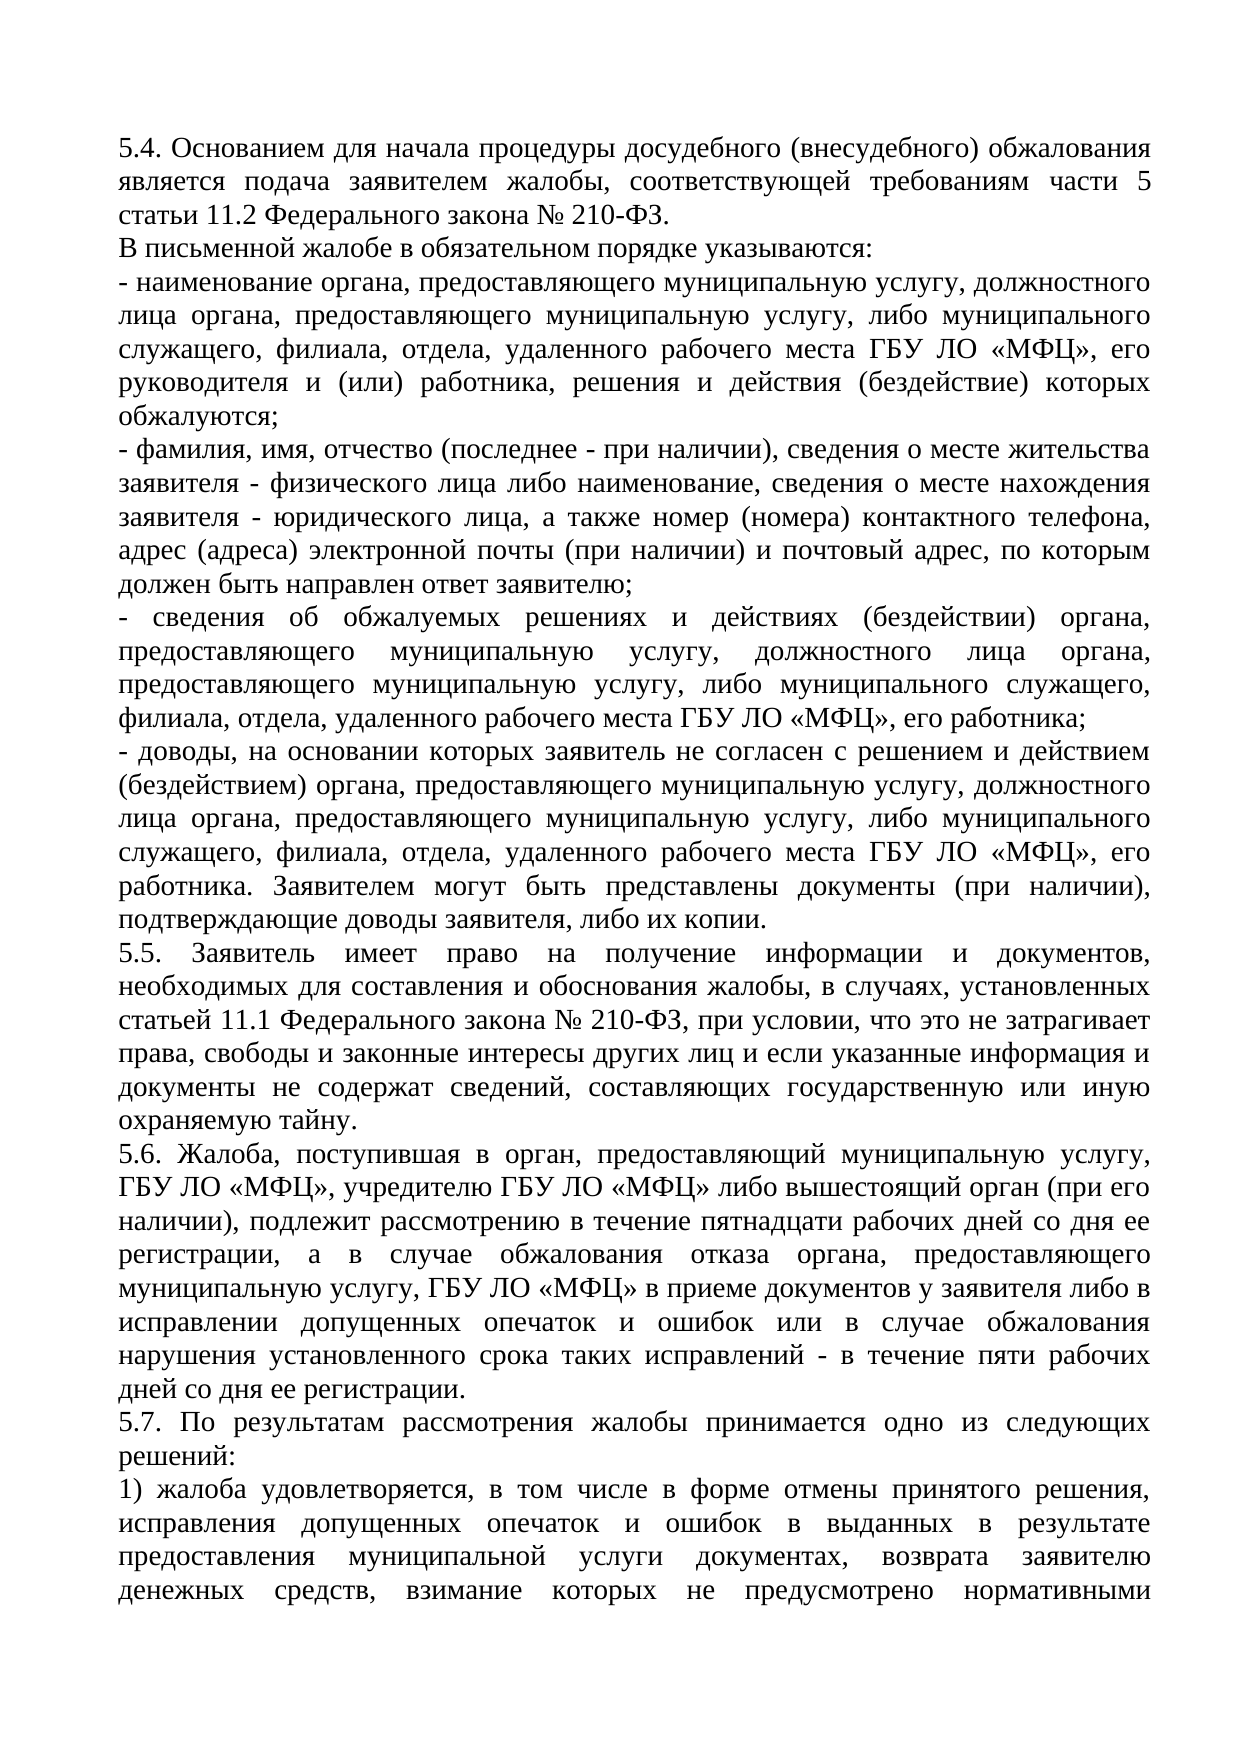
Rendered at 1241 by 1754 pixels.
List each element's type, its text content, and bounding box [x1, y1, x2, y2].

text В письменной жалобе в обязательном порядке указываются: [118, 230, 1152, 264]
text - доводы, на основании которых заявитель не согласен с решением и действием (бездействием) органа, предоставляющего муниципальную услугу, должностного лица органа, предоставляющего муниципальную услугу, либо муниципального служащего, филиала, отдела, удаленного рабочего места ГБУ ЛО «МФЦ», его работника. Заявителем могут быть представлены документы (при наличии), подтверждающие доводы заявителя, либо их копии. [118, 733, 1152, 935]
text - сведения об обжалуемых решениях и действиях (бездействии) органа, предоставляющего муниципальную услугу, должностного лица органа, предоставляющего муниципальную услугу, либо муниципального служащего, филиала, отдела, удаленного рабочего места ГБУ ЛО «МФЦ», его работника; [118, 599, 1152, 733]
text 5.6. Жалоба, поступившая в орган, предоставляющий муниципальную услугу, ГБУ ЛО «МФЦ», учредителю ГБУ ЛО «МФЦ» либо вышестоящий орган (при его наличии), подлежит рассмотрению в течение пятнадцати рабочих дней со дня ее регистрации, а в случае обжалования отказа органа, предоставляющего муниципальную услугу, ГБУ ЛО «МФЦ» в приеме документов у заявителя либо в исправлении допущенных опечаток и ошибок или в случае обжалования нарушения установленного срока таких исправлений - в течение пяти рабочих дней со дня ее регистрации. [118, 1136, 1152, 1404]
text - фамилия, имя, отчество (последнее - при наличии), сведения о месте жительства заявителя - физического лица либо наименование, сведения о месте нахождения заявителя - юридического лица, а также номер (номера) контактного телефона, адрес (адреса) электронной почты (при наличии) и почтовый адрес, по которым должен быть направлен ответ заявителю; [118, 432, 1152, 599]
text 5.4. Основанием для начала процедуры досудебного (внесудебного) обжалования является подача заявителем жалобы, соответствующей требованиям части 5 статьи 11.2 Федерального закона № 210-ФЗ. [118, 130, 1152, 230]
text - наименование органа, предоставляющего муниципальную услугу, должностного лица органа, предоставляющего муниципальную услугу, либо муниципального служащего, филиала, отдела, удаленного рабочего места ГБУ ЛО «МФЦ», его руководителя и (или) работника, решения и действия (бездействие) которых обжалуются; [118, 264, 1152, 432]
text 5.5. Заявитель имеет право на получение информации и документов, необходимых для составления и обоснования жалобы, в случаях, установленных статьей 11.1 Федерального закона № 210-ФЗ, при условии, что это не затрагивает права, свободы и законные интересы других лиц и если указанные информация и документы не содержат сведений, составляющих государственную или иную охраняемую тайну. [118, 935, 1152, 1136]
text 5.7. По результатам рассмотрения жалобы принимается одно из следующих решений: [118, 1404, 1152, 1471]
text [118, 1471, 1152, 1606]
